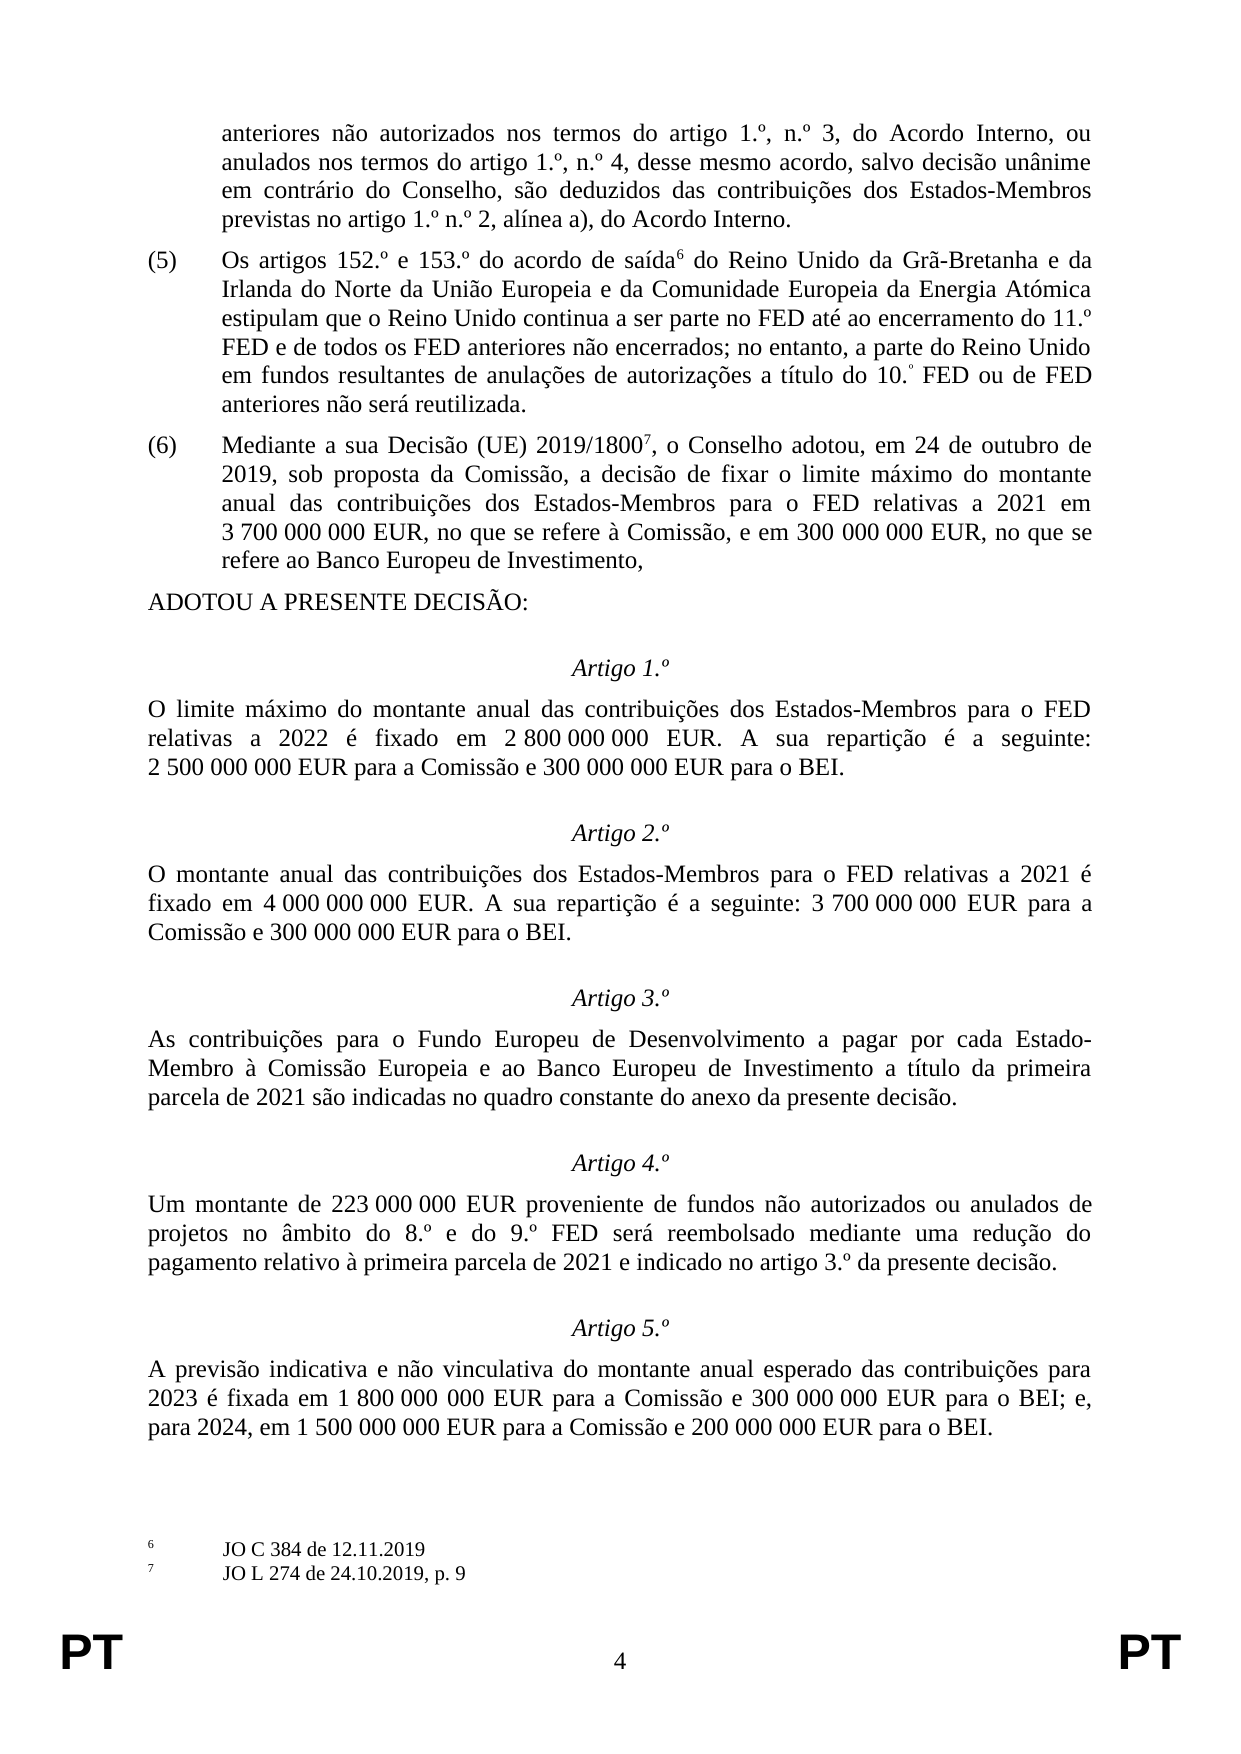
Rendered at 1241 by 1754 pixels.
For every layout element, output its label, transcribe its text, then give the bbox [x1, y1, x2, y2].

text Artigo 4.º [148, 1148, 1093, 1177]
text Artigo 2.º [148, 818, 1093, 847]
text Artigo 3.º [148, 983, 1093, 1012]
text Um montante de 223 000 000 EUR proveniente de fundos não autorizados ou anulados de projetos no âmbito do 8.º e do 9.º FED será reembolsado mediante uma redução do pagamento relativo à primeira parcela de 2021 e indicado no artigo 3.º da presente decisão. [148, 1189, 1093, 1276]
text Artigo 1.º [148, 653, 1093, 682]
text O montante anual das contribuições dos Estados-Membros para o FED relativas a 2021 é fixado em 4 000 000 000 EUR. A sua repartição é a seguinte: 3 700 000 000 EUR para a Comissão e 300 000 000 EUR para o BEI. [148, 859, 1093, 946]
text Artigo 5.º [148, 1313, 1093, 1342]
text (6) Mediante a sua Decisão (UE) 2019/1800, o Conselho adotou, em 24 de outubro de 2019, sob proposta da Comissão, a decisão de fixar o limite máximo do montante anual das contribuições dos Estados-Membros para o FED relativas a 2021 em 3 700 000 000 EUR, no que se refere à Comissão, e em 300 000 000 EUR, no que se refere ao Banco Europeu de Investimento, [148, 431, 1093, 574]
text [148, 118, 1093, 233]
text As contribuições para o Fundo Europeu de Desenvolvimento a pagar por cada Estado-Membro à Comissão Europeia e ao Banco Europeu de Investimento a título da primeira parcela de 2021 são indicadas no quadro constante do anexo da presente decisão. [148, 1024, 1093, 1111]
text (5) Os artigos 152.º e 153.º do acordo de saída do Reino Unido da Grã-Bretanha e da Irlanda do Norte da União Europeia e da Comunidade Europeia da Energia Atómica estipulam que o Reino Unido continua a ser parte no FED até ao encerramento do 11.º FED e de todos os FED anteriores não encerrados; no entanto, a parte do Reino Unido em fundos resultantes de anulações de autorizações a título do 10.º FED ou de FED anteriores não será reutilizada. [148, 246, 1093, 418]
text A previsão indicativa e não vinculativa do montante anual esperado das contribuições para 2023 é fixada em 1 800 000 000 EUR para a Comissão e 300 000 000 EUR para o BEI; e, para 2024, em 1 500 000 000 EUR para a Comissão e 200 000 000 EUR para o BEI. [148, 1354, 1093, 1441]
text O limite máximo do montante anual das contribuições dos Estados-Membros para o FED relativas a 2022 é fixado em 2 800 000 000 EUR. A sua repartição é a seguinte: 2 500 000 000 EUR para a Comissão e 300 000 000 EUR para o BEI. [148, 694, 1093, 781]
text ADOTOU A PRESENTE DECISÃO: [148, 587, 1093, 616]
